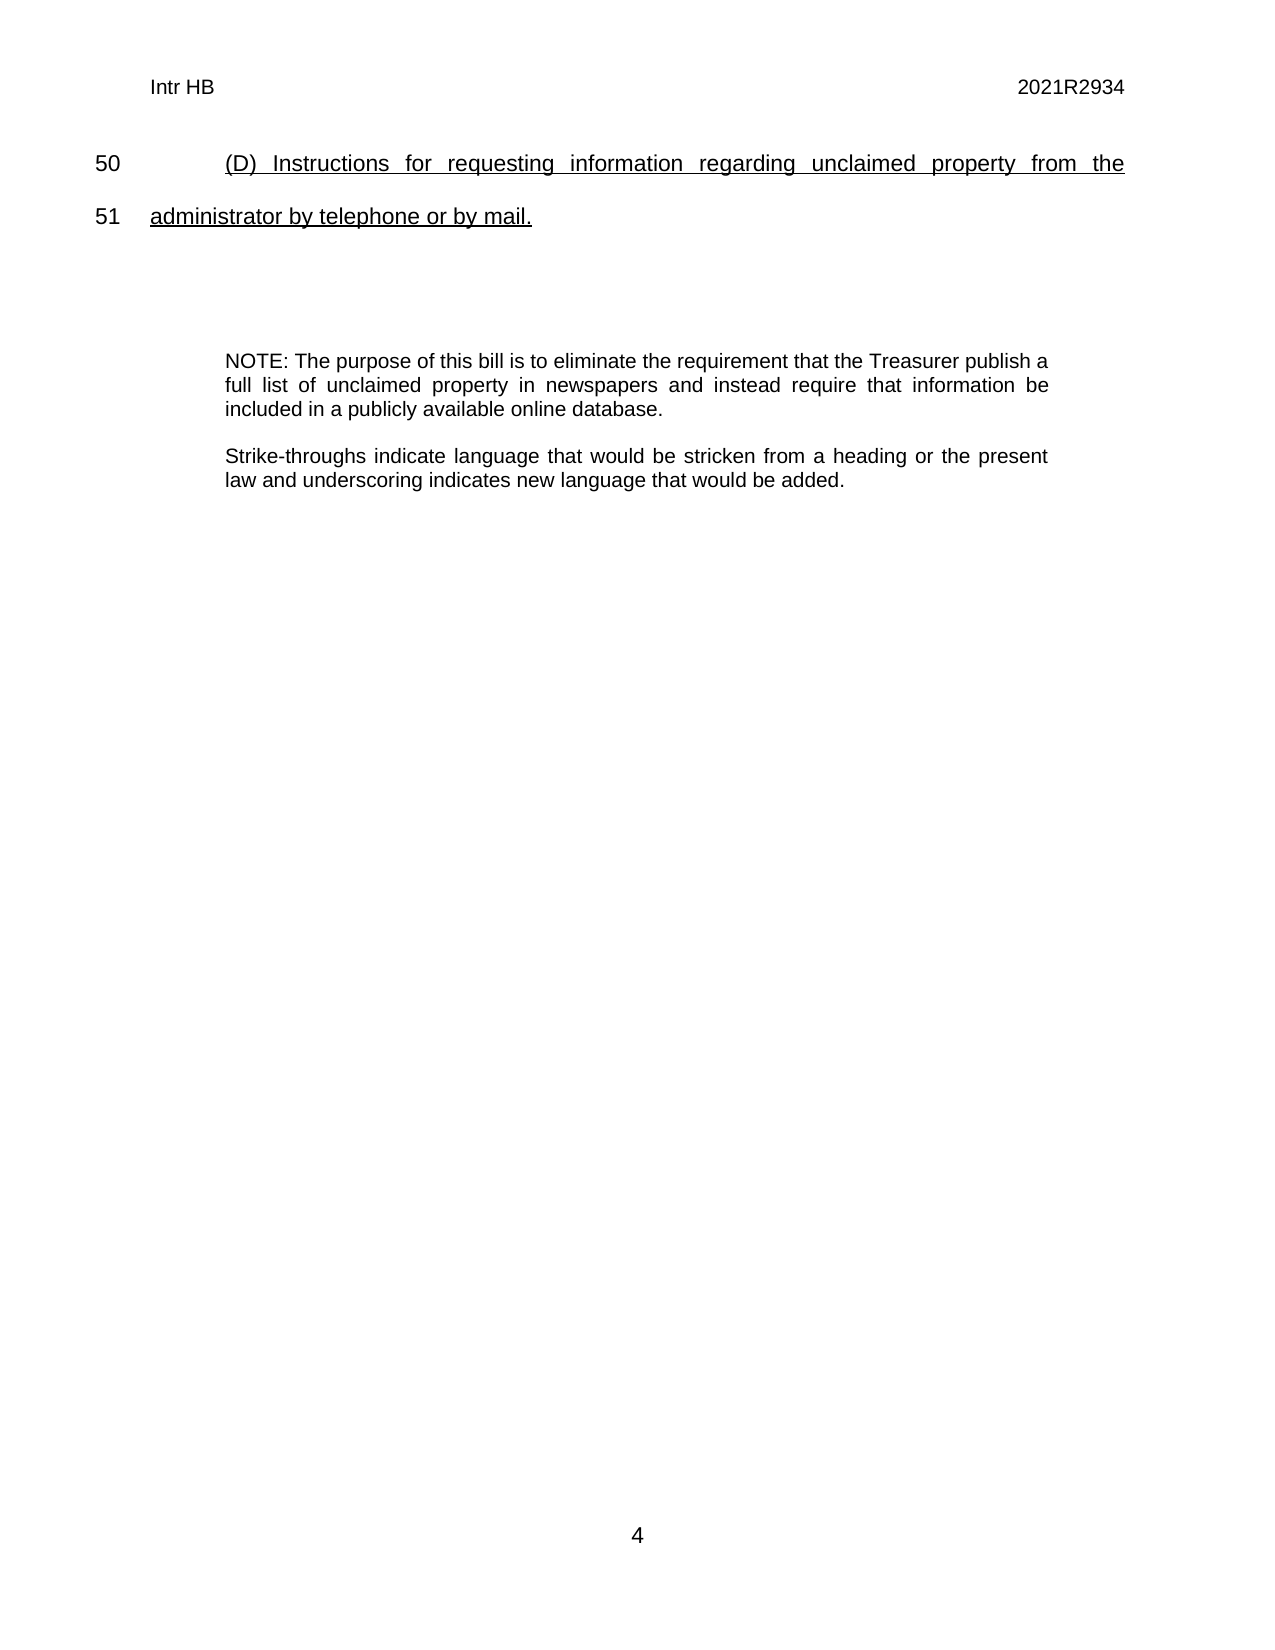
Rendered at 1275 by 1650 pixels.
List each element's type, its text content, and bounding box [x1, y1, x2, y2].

text (D) Instructions for requesting information regarding unclaimed property from the administrator by telephone or by mail. [150, 150, 1125, 229]
text Strike-throughs indicate language that would be stricken from a heading or the present law and underscoring indicates new language that would be added. [225, 444, 1050, 492]
text NOTE: The purpose of this bill is to eliminate the requirement that the Treasurer publish a full list of unclaimed property in newspapers and instead require that information be included in a publicly available online database. [225, 349, 1050, 421]
